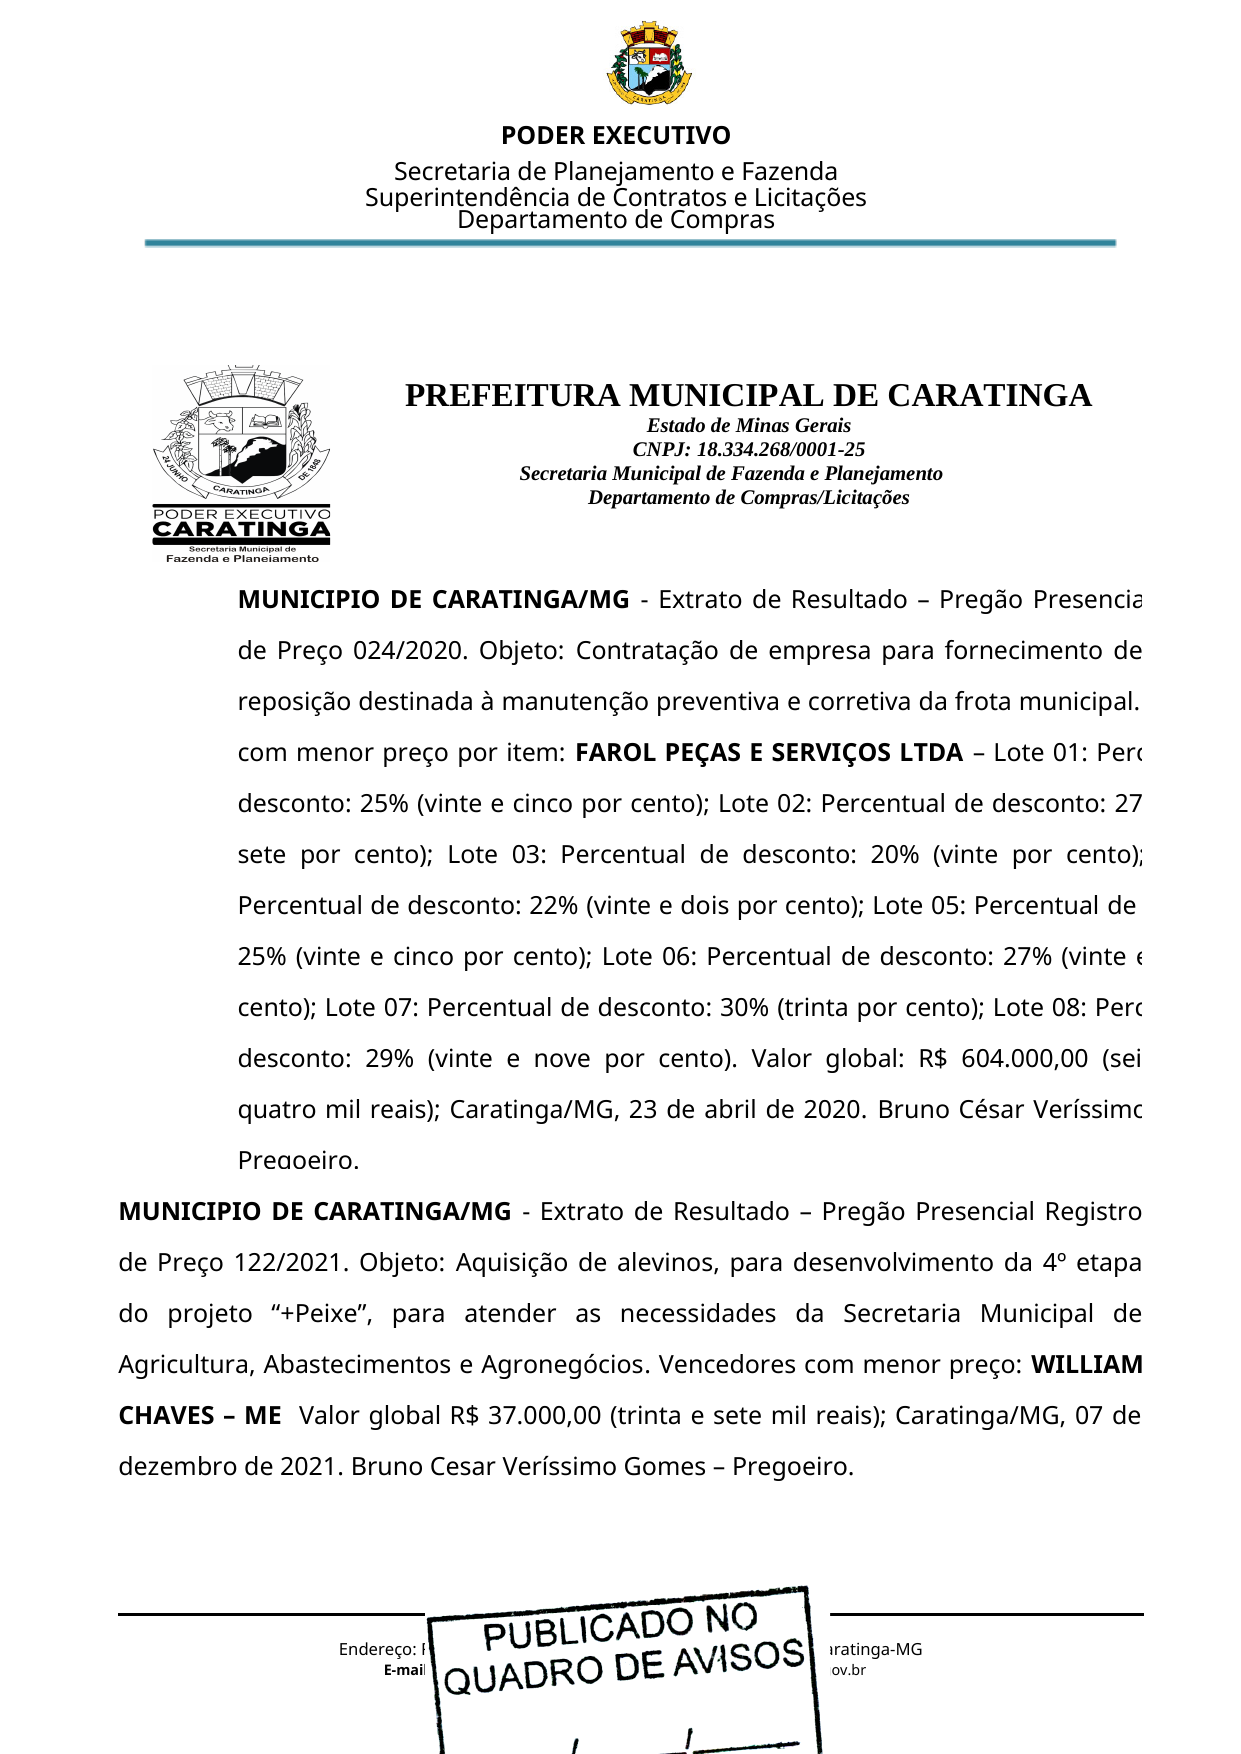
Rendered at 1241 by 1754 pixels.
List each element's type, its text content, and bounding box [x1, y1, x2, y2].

picture [602, 20, 696, 106]
picture [142, 239, 1119, 248]
text MUNICIPIO DE CARATINGA/MG - Extrato de Resultado – Pregão Presencial Registro de Preço 122/2021. Objeto: Aquisição de alevinos, para desenvolvimento da 4º etapa do projeto “+Peixe”, para atender as necessidades da Secretaria Municipal de Agricultura, Abastecimentos e Agronegócios. Vencedores com menor preço: WILLIAM CHAVES – ME Valor global R$ 37.000,00 (trinta e sete mil reais); Caratinga/MG, 07 de dezembro de 2021. Bruno Cesar Veríssimo Gomes – Pregoeiro. [118, 1193, 1144, 1482]
